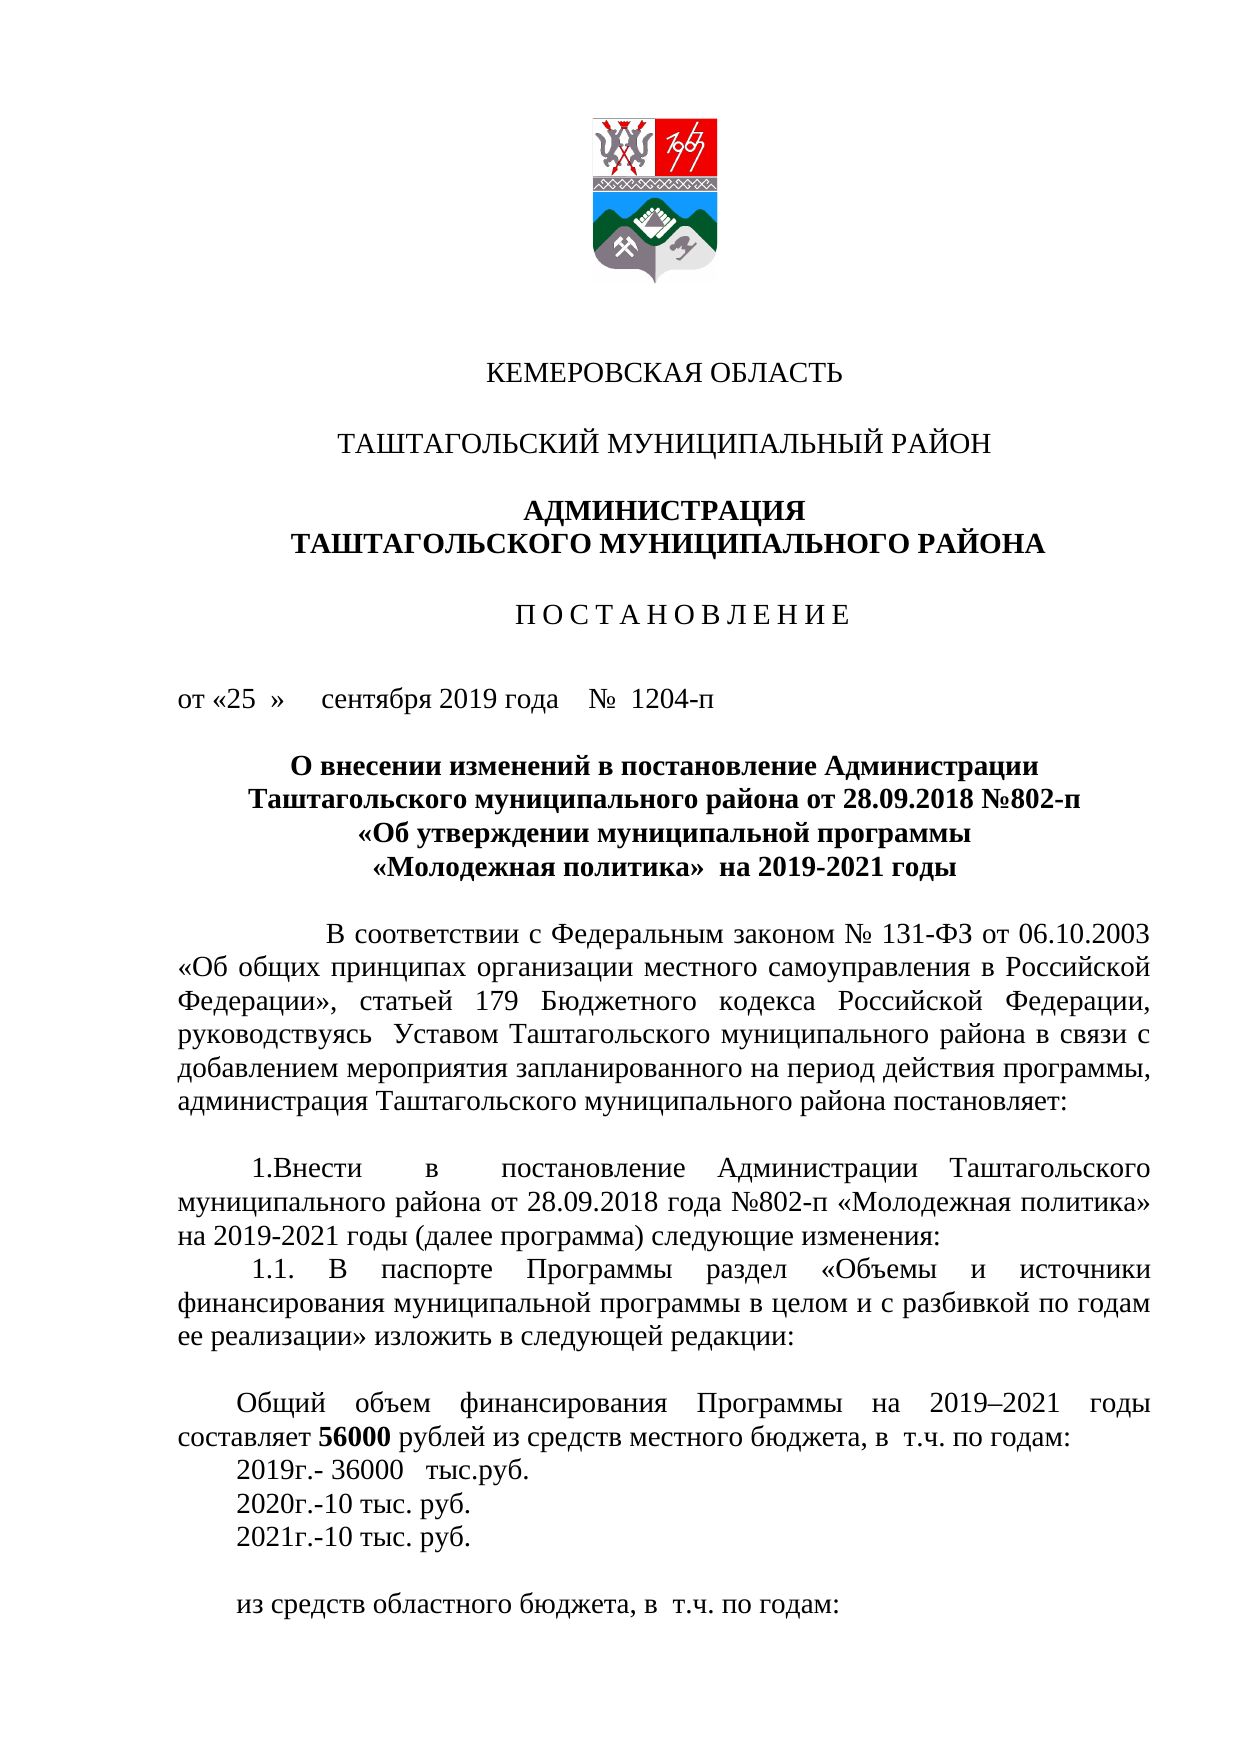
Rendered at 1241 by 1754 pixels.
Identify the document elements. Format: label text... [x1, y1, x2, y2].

text 2021г.-10 тыс. руб. [177, 1519, 1152, 1553]
text 2020г.-10 тыс. руб. [177, 1486, 1152, 1519]
text 2019г.- 36000 тыс.руб. [177, 1452, 1152, 1486]
text Общий объем финансирования Программы на 2019–2021 годы составляет 56000 рублей из средств местного бюджета, в т.ч. по годам: [177, 1385, 1152, 1452]
text КЕМЕРОВСКАЯ ОБЛАСТЬ [177, 355, 1152, 388]
text О внесении изменений в постановление Администрации Таштагольского муниципального района от 28.09.2018 №802-п [177, 748, 1152, 815]
text «Молодежная политика» на 2019-2021 годы [177, 849, 1152, 882]
text ТАШТАГОЛЬСКИЙ МУНИЦИПАЛЬНЫЙ РАЙОН [177, 426, 1152, 459]
picture [592, 118, 718, 284]
text из средств областного бюджета, в т.ч. по годам: [177, 1587, 1152, 1620]
subtitle ТАШТАГОЛЬСКОГО МУНИЦИПАЛЬНОГО РАЙОНА [177, 526, 1152, 560]
text 1.1. В паспорте Программы раздел «Объемы и источники финансирования муниципальной программы в целом и с разбивкой по годам ее реализации» изложить в следующей редакции: [177, 1251, 1152, 1352]
text от «25 » сентября 2019 года № 1204-п [177, 681, 1152, 714]
subtitle АДМИНИСТРАЦИЯ [177, 493, 1152, 526]
subtitle ПОСТАНОВЛЕНИЕ [177, 597, 1152, 631]
text 1.Внести в постановление Администрации Таштагольского муниципального района от 28.09.2018 года №802-п «Молодежная политика» на 2019-2021 годы (далее программа) следующие изменения: [177, 1151, 1152, 1251]
text «Об утверждении муниципальной программы [177, 815, 1152, 849]
text В соответствии с Федеральным законом № 131-ФЗ от 06.10.2003 «Об общих принципах организации местного самоуправления в Российской Федерации», статьей 179 Бюджетного кодекса Российской Федерации, руководствуясь Уставом Таштагольского муниципального района в связи с добавлением мероприятия запланированного на период действия программы, администрация Таштагольского муниципального района постановляет: [177, 916, 1152, 1117]
